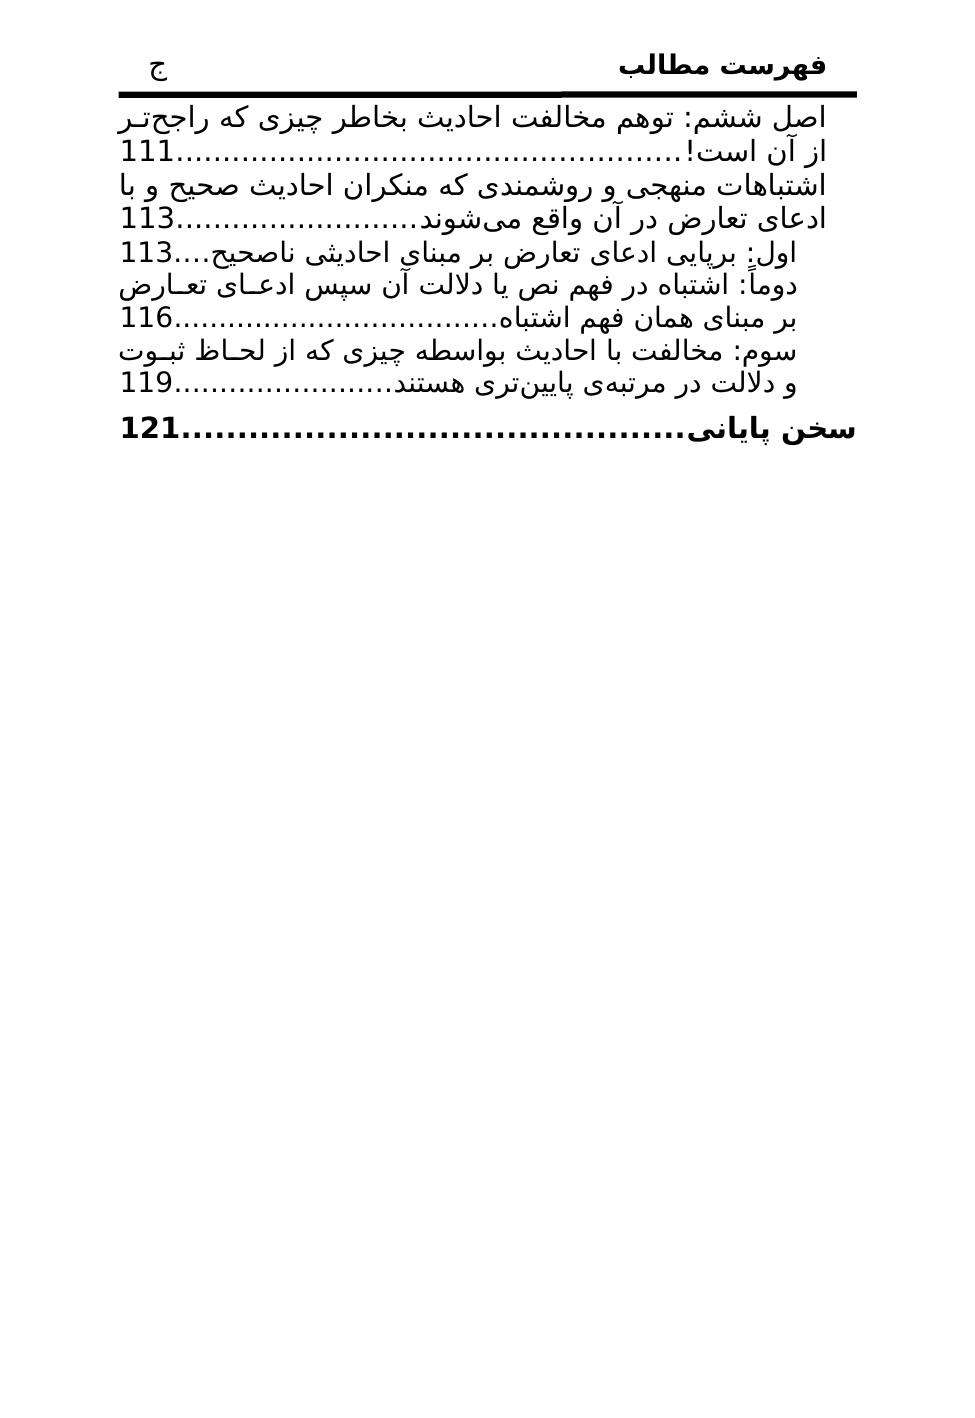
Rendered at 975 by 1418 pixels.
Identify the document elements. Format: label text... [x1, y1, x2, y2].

text اصل ششم: توهم مخالفت احادیث بخاطر چیزی که راجح‌تر از آن است! 111 [118, 100, 827, 168]
text دوماً: اشتباه در فهم نص یا دلالت آن سپس ادعای تعارض بر مبنای همان فهم اشتباه 116 [118, 268, 798, 334]
text اشتباهات منهجی و روشمندی که منکران احادیث صحیح و با ادعای تعارض در آن واقع می‌شوند 113 [118, 168, 827, 236]
text اول: برپایی ادعای تعارض بر مبنای احادیثی ناصحیح 113 [118, 236, 798, 268]
text سوم: مخالفت با احادیث بواسطه چیزی که از لحاظ ثبوت و دلالت در مرتبه‌ی پایین‌تری هستند 119 [118, 334, 798, 399]
text سخن پایانی 121 [118, 412, 857, 446]
